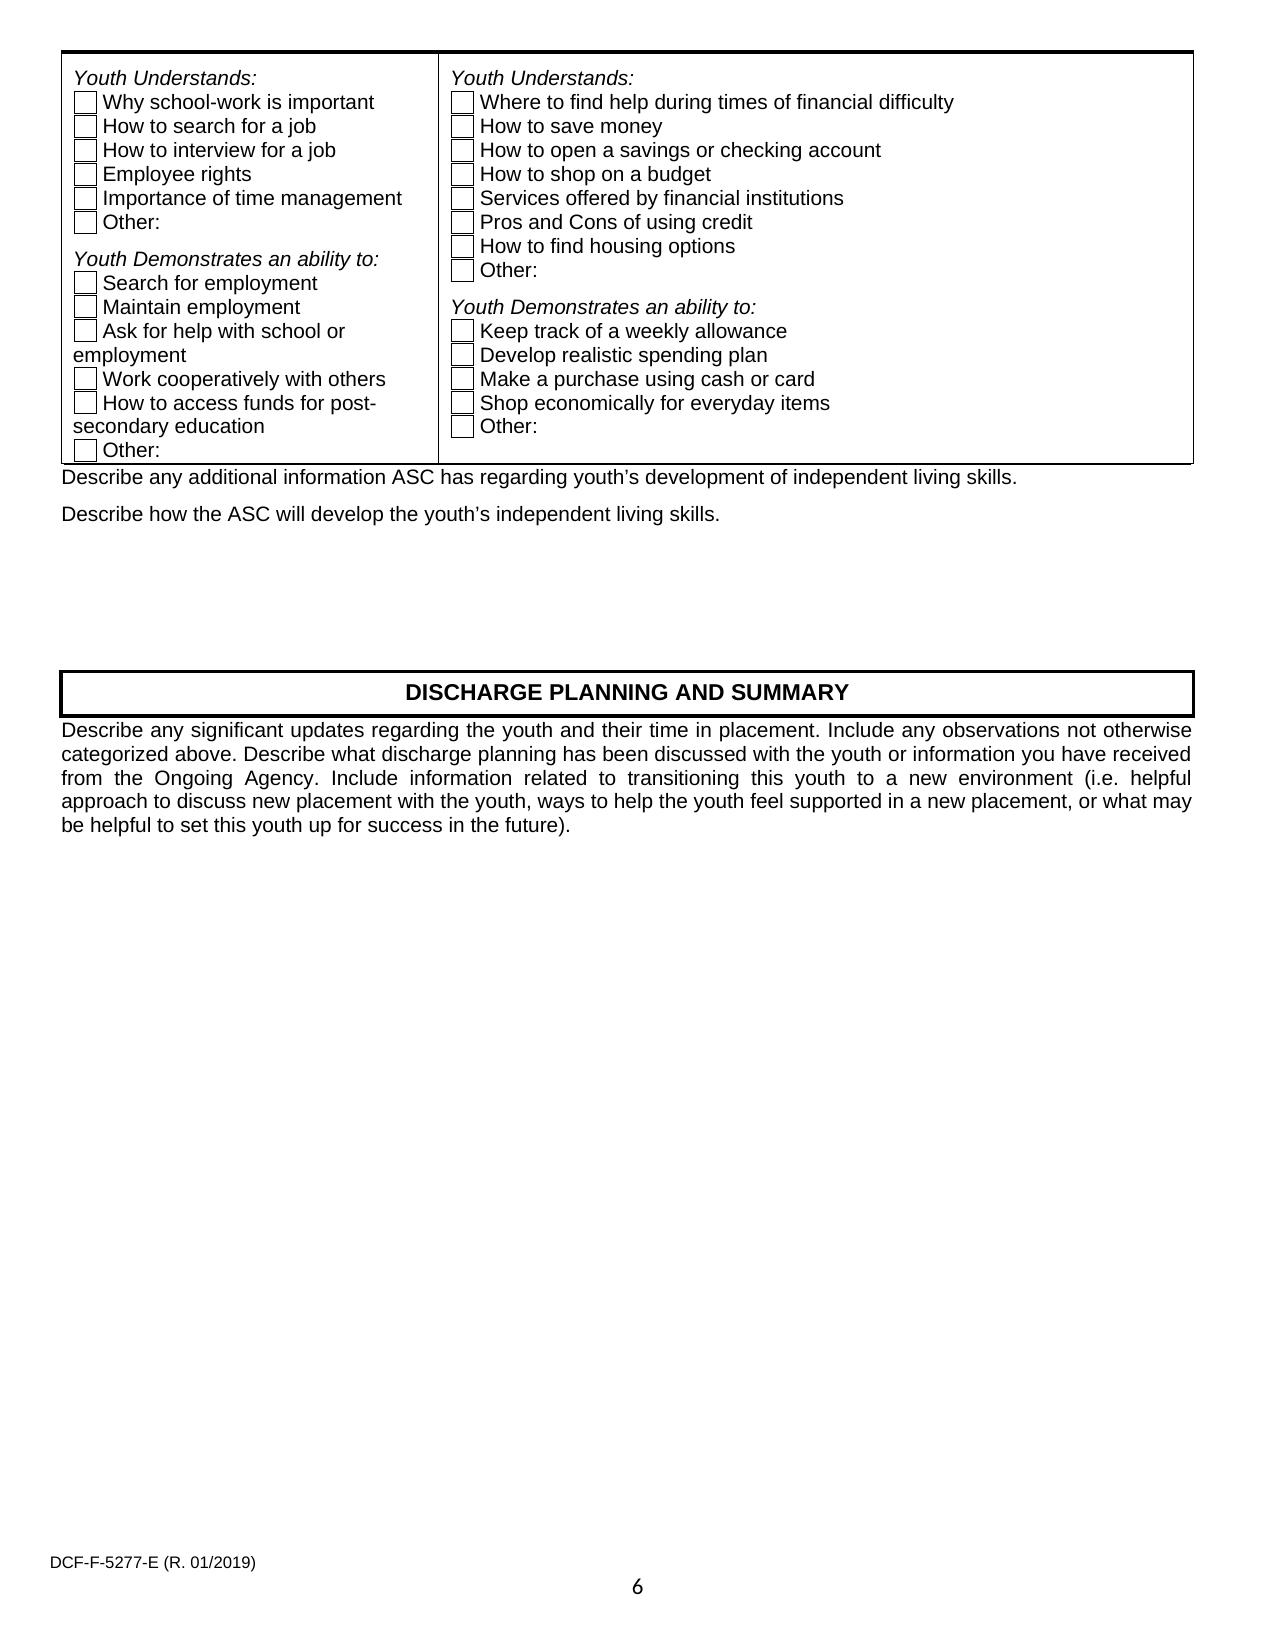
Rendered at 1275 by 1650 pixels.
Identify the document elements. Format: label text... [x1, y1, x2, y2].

table_cell Describe any significant updates regarding the youth and their time in placement. Include any observations not otherwise categorized above. Describe what discharge planning has been discussed with the youth or information you have received from the Ongoing Agency. Include information related to transitioning this youth to a new environment (i.e. helpful approach to discuss new placement with the youth, ways to help the youth feel supported in a new placement, or what may be helpful to set this youth up for success in the future). [61, 718, 1194, 897]
table_cell Describe any additional information ASC has regarding youth’s development of independent living skills. Describe how the ASC will develop the youth’s independent living skills. [61, 464, 1194, 670]
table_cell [439, 54, 1193, 463]
table_cell DISCHARGE PLANNING AND SUMMARY [63, 673, 1192, 714]
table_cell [62, 54, 438, 463]
